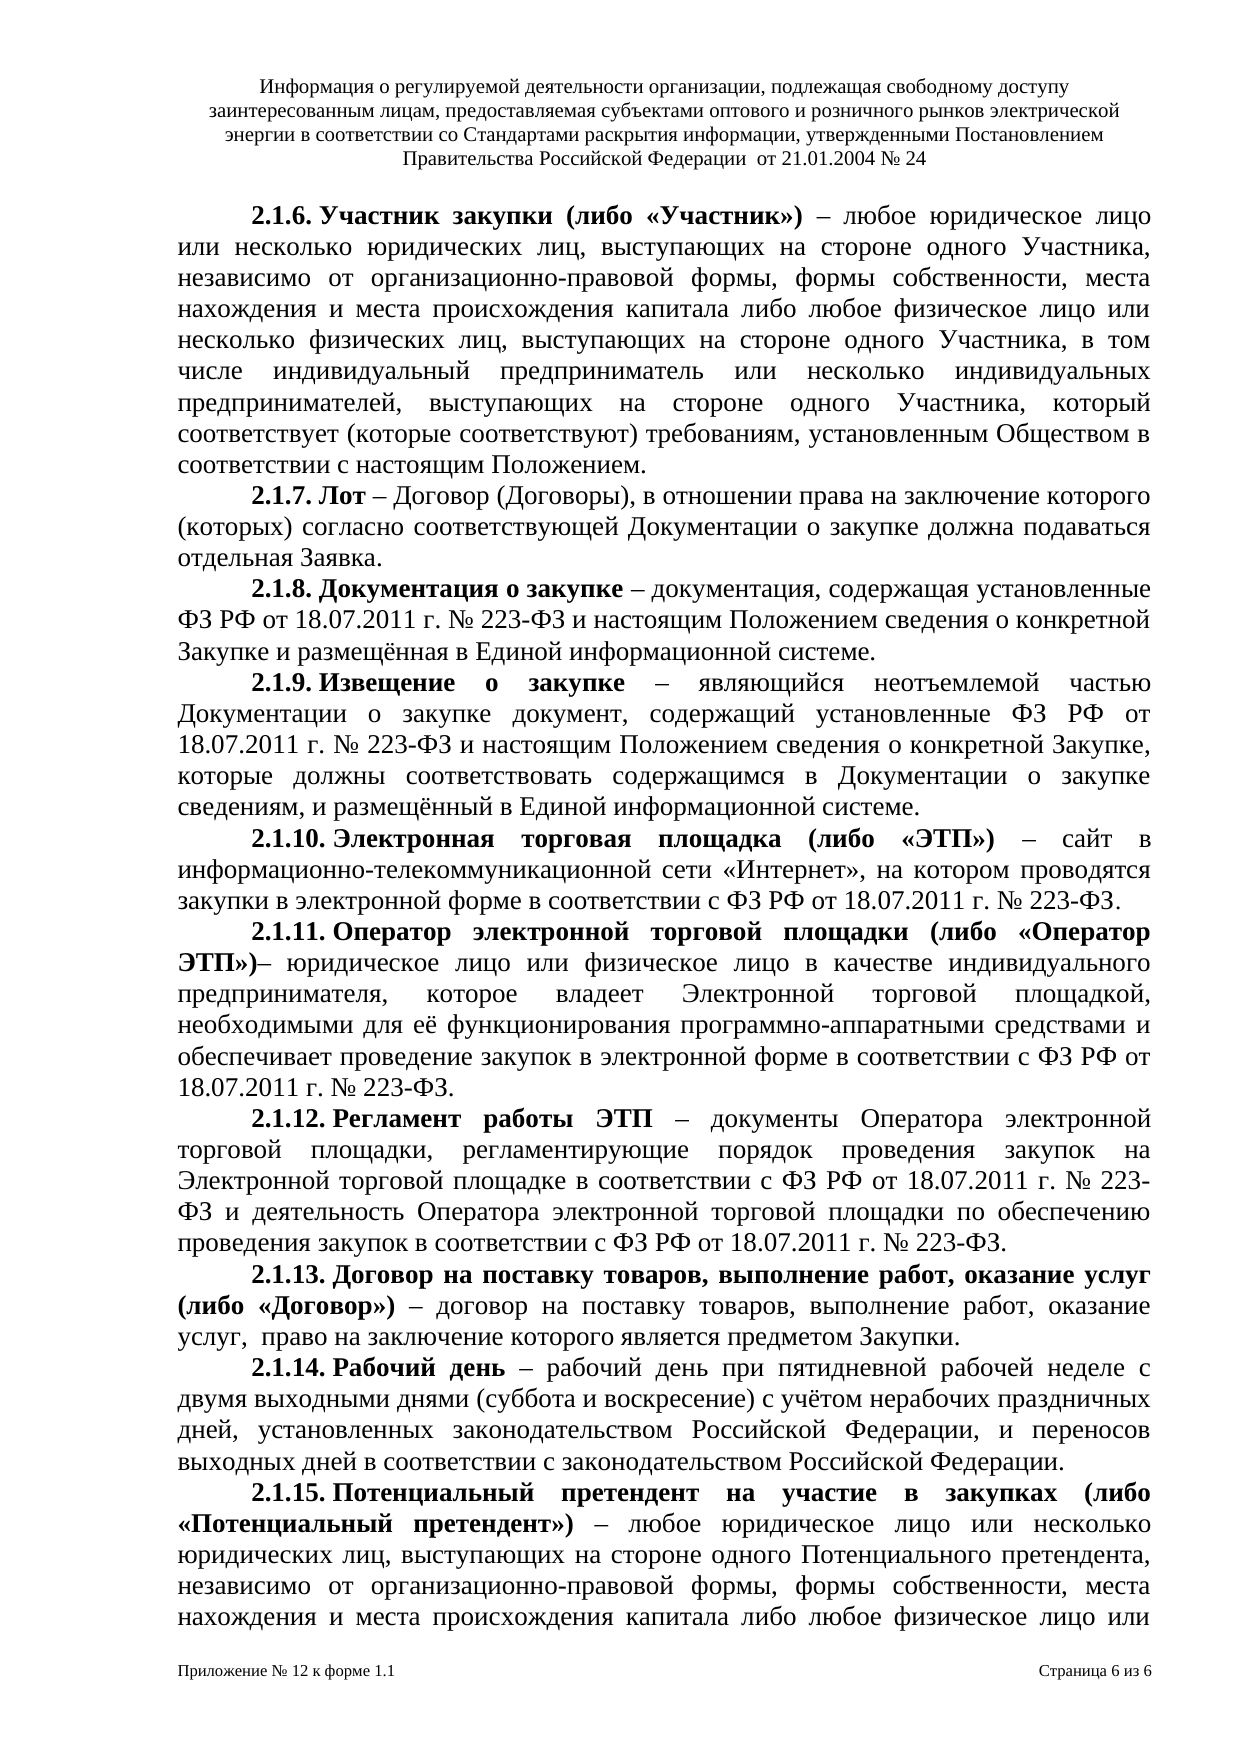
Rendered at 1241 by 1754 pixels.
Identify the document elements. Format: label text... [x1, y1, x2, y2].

list Лот – Договор (Договоры), в отношении права на заключение которого (которых) согласно соответствующей Документации о закупке должна подаваться отдельная Заявка. [177, 479, 1152, 572]
list Электронная торговая площадка (либо «ЭТП») – сайт в информационно-телекоммуникационной сети «Интернет», на котором проводятся закупки в электронной форме в соответствии с ФЗ РФ от 18.07.2011 г. № 223-ФЗ. [177, 822, 1152, 915]
list Оператор электронной торговой площадки (либо «Оператор ЭТП»)– юридическое лицо или физическое лицо в качестве индивидуального предпринимателя, которое владеет Электронной торговой площадкой, необходимыми для её функционирования программно-аппаратными средствами и обеспечивает проведение закупок в электронной форме в соответствии с ФЗ РФ от 18.07.2011 г. № 223-ФЗ. [177, 915, 1152, 1102]
list Регламент работы ЭТП – документы Оператора электронной торговой площадки, регламентирующие порядок проведения закупок на Электронной торговой площадке в соответствии с ФЗ РФ от 18.07.2011 г. № 223-ФЗ и деятельность Оператора электронной торговой площадки по обеспечению проведения закупок в соответствии с ФЗ РФ от 18.07.2011 г. № 223-ФЗ. [177, 1102, 1152, 1258]
list Договор на поставку товаров, выполнение работ, оказание услуг (либо «Договор») – договор на поставку товаров, выполнение работ, оказание услуг, право на заключение которого является предметом Закупки. [177, 1258, 1152, 1351]
list Извещение о закупке – являющийся неотъемлемой частью Документации о закупке документ, содержащий установленные ФЗ РФ от 18.07.2011 г. № 223-ФЗ и настоящим Положением сведения о конкретной Закупке, которые должны соответствовать содержащимся в Документации о закупке сведениям, и размещённый в Единой информационной системе. [177, 666, 1152, 822]
list Участник закупки (либо «Участник») – любое юридическое лицо или несколько юридических лиц, выступающих на стороне одного Участника, независимо от организационно-правовой формы, формы собственности, места нахождения и места происхождения капитала либо любое физическое лицо или несколько физических лиц, выступающих на стороне одного Участника, в том числе индивидуальный предприниматель или несколько индивидуальных предпринимателей, выступающих на стороне одного Участника, который соответствует (которые соответствуют) требованиям, установленным Обществом в соответствии с настоящим Положением. [177, 199, 1152, 479]
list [177, 1476, 1152, 1631]
list Документация о закупке – документация, содержащая установленные ФЗ РФ от 18.07.2011 г. № 223-ФЗ и настоящим Положением сведения о конкретной Закупке и размещённая в Единой информационной системе. [177, 572, 1152, 666]
list Рабочий день – рабочий день при пятидневной рабочей неделе с двумя выходными днями (суббота и воскресение) с учётом нерабочих праздничных дней, установленных законодательством Российской Федерации, и переносов выходных дней в соответствии с законодательством Российской Федерации. [177, 1351, 1152, 1476]
